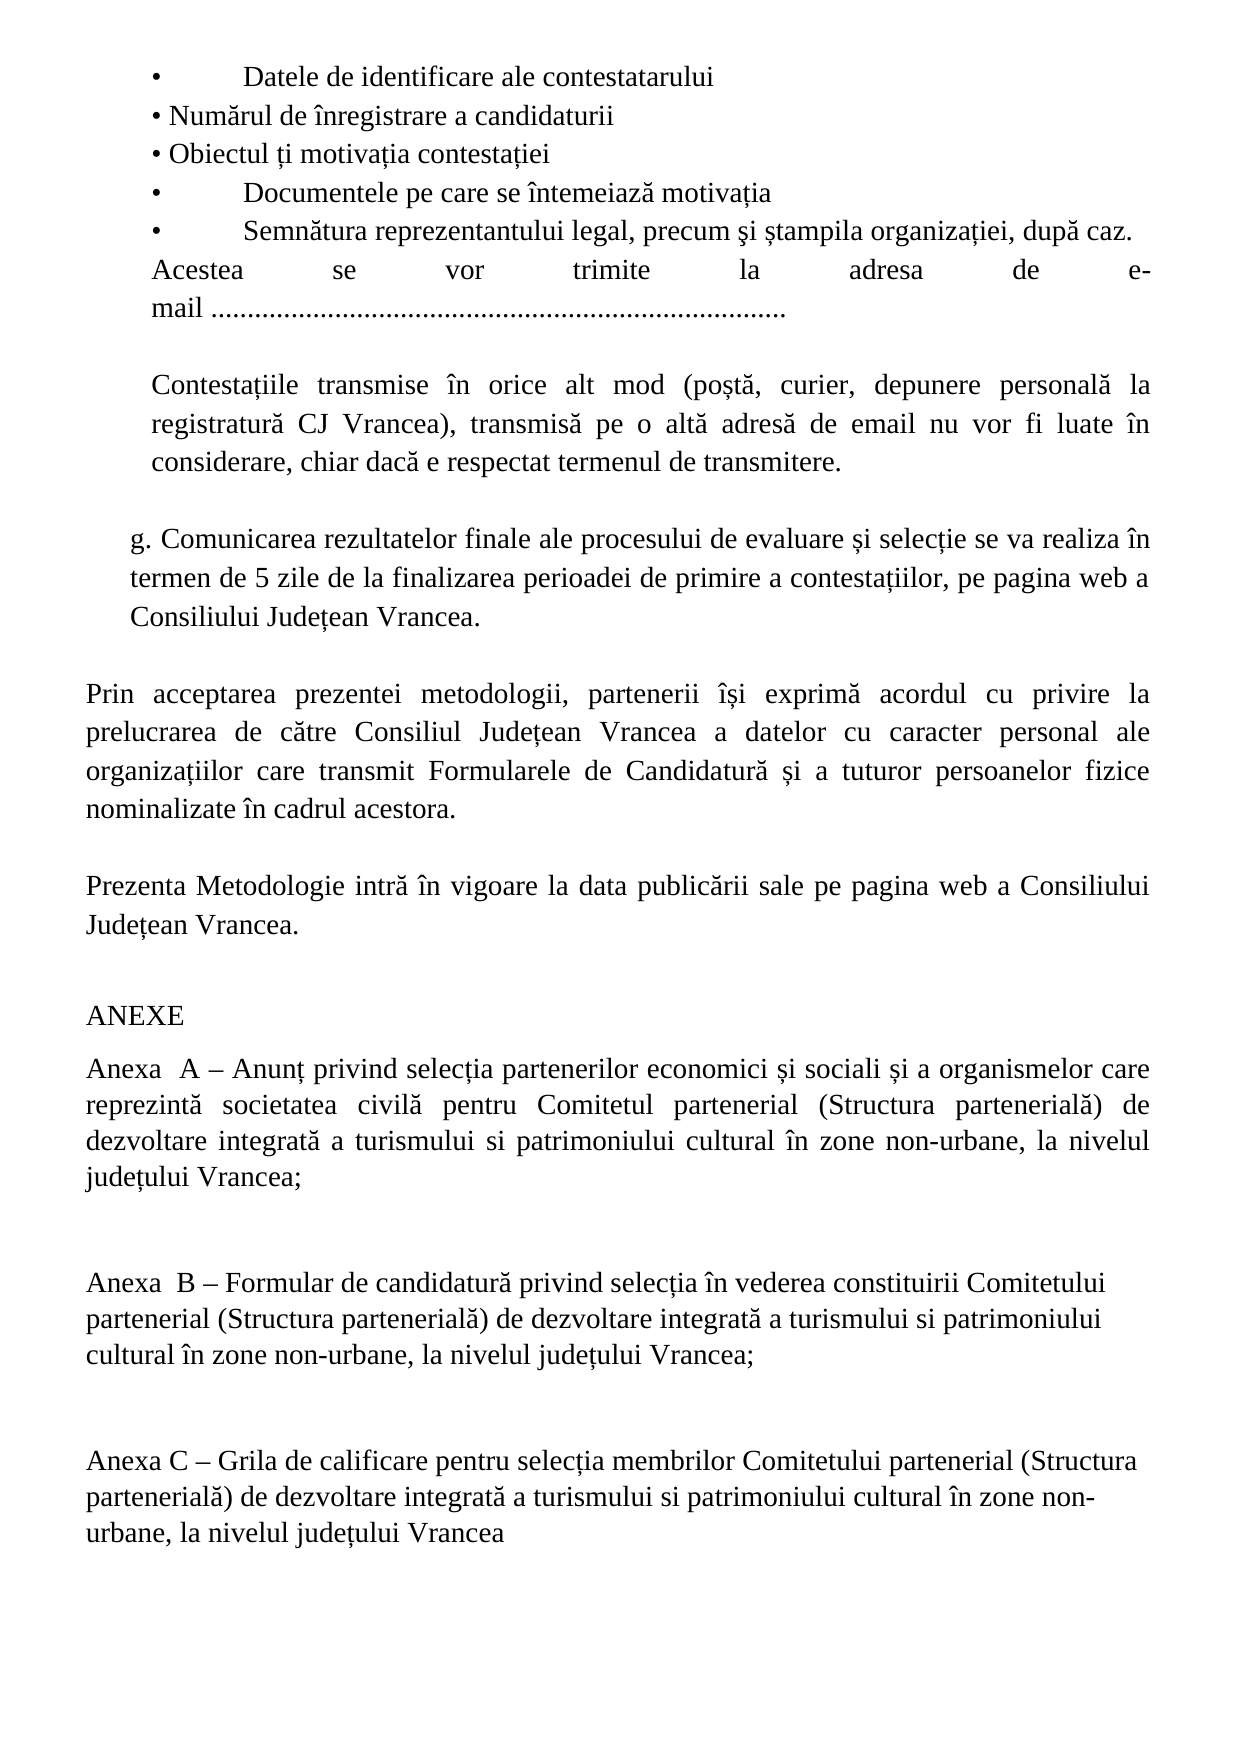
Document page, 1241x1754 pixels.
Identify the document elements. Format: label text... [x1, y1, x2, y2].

text g. Comunicarea rezultatelor finale ale procesului de evaluare și selecție se va realiza în termen de 5 zile de la finalizarea perioadei de primire a contestațiilor, pe pagina web a Consiliului Județean Vrancea. [130, 522, 1151, 632]
text Acestea se vor trimite la adresa de e-mail ............................................................................... [151, 252, 1151, 324]
text • Obiectul ți motivația contestației [151, 136, 1151, 170]
text Contestațiile transmise în orice alt mod (poștă, curier, depunere personală la registratură CJ Vrancea), transmisă pe o altă adresă de email nu vor fi luate în considerare, chiar dacă e respectat termenul de transmitere. [151, 367, 1151, 478]
text ANEXE [86, 998, 1151, 1032]
text • Numărul de înregistrare a candidaturii [151, 98, 1151, 131]
text Prezenta Metodologie intră în vigoare la data publicării sale pe pagina web a Consiliului Județean Vrancea. [86, 868, 1151, 941]
text Anexa B – Formular de candidatură privind selecția în vederea constituirii Comitetului partenerial (Structura partenerială) de dezvoltare integrată a turismului si patrimoniului cultural în zone non-urbane, la nivelul județului Vrancea; [86, 1265, 1151, 1371]
text Anexa A – Anunț privind selecția partenerilor economici și sociali și a organismelor care reprezintă societatea civilă pentru Comitetul partenerial (Structura partenerială) de dezvoltare integrată a turismului si patrimoniului cultural în zone non-urbane, la nivelul județului Vrancea; [86, 1051, 1151, 1193]
text • Documentele pe care se întemeiază motivația [151, 175, 1151, 208]
text • Datele de identificare ale contestatarului [151, 59, 1151, 93]
text Prin acceptarea prezentei metodologii, partenerii își exprimă acordul cu privire la prelucrarea de către Consiliul Județean Vrancea a datelor cu caracter personal ale organizațiilor care transmit Formularele de Candidatură și a tuturor persoanelor fizice nominalizate în cadrul acestora. [86, 676, 1151, 825]
text Anexa C – Grila de calificare pentru selecția membrilor Comitetului partenerial (Structura partenerială) de dezvoltare integrată a turismului si patrimoniului cultural în zone non-urbane, la nivelul județului Vrancea [86, 1443, 1151, 1549]
text • Semnătura reprezentantului legal, precum şi ștampila organizației, după caz. [151, 213, 1151, 247]
